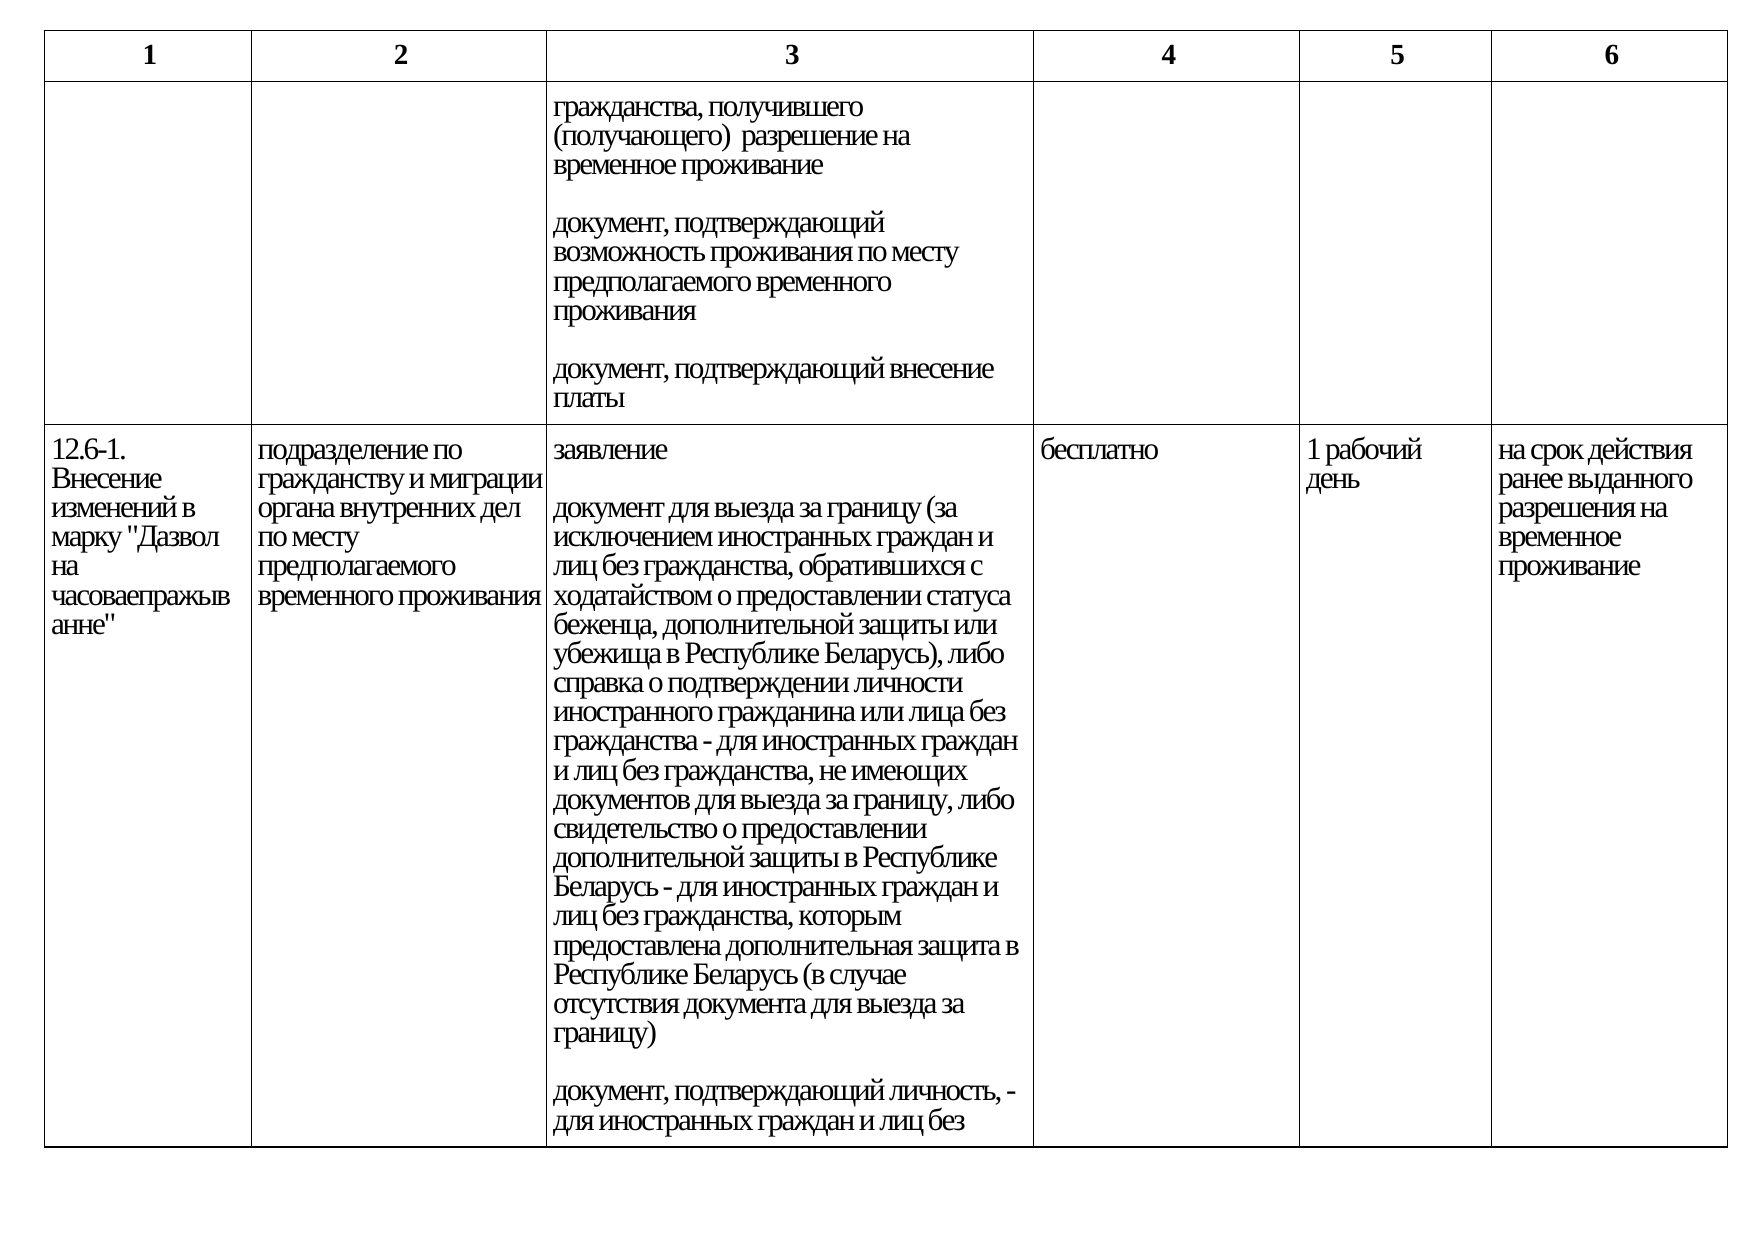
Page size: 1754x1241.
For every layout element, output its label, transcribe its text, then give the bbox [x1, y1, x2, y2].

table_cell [1492, 425, 1727, 1146]
table_cell 1 рабочий день [1300, 425, 1491, 1146]
table_header 6 [1492, 31, 1727, 81]
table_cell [252, 425, 546, 1146]
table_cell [547, 425, 1033, 1146]
table_header 4 [1034, 31, 1299, 81]
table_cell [45, 425, 251, 1146]
table_header 2 [252, 31, 546, 81]
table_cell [1034, 82, 1299, 424]
table_header 1 [45, 31, 251, 81]
table_header 3 [547, 31, 1033, 81]
table_cell бесплатно [1034, 425, 1299, 1146]
table_header 5 [1300, 31, 1491, 81]
